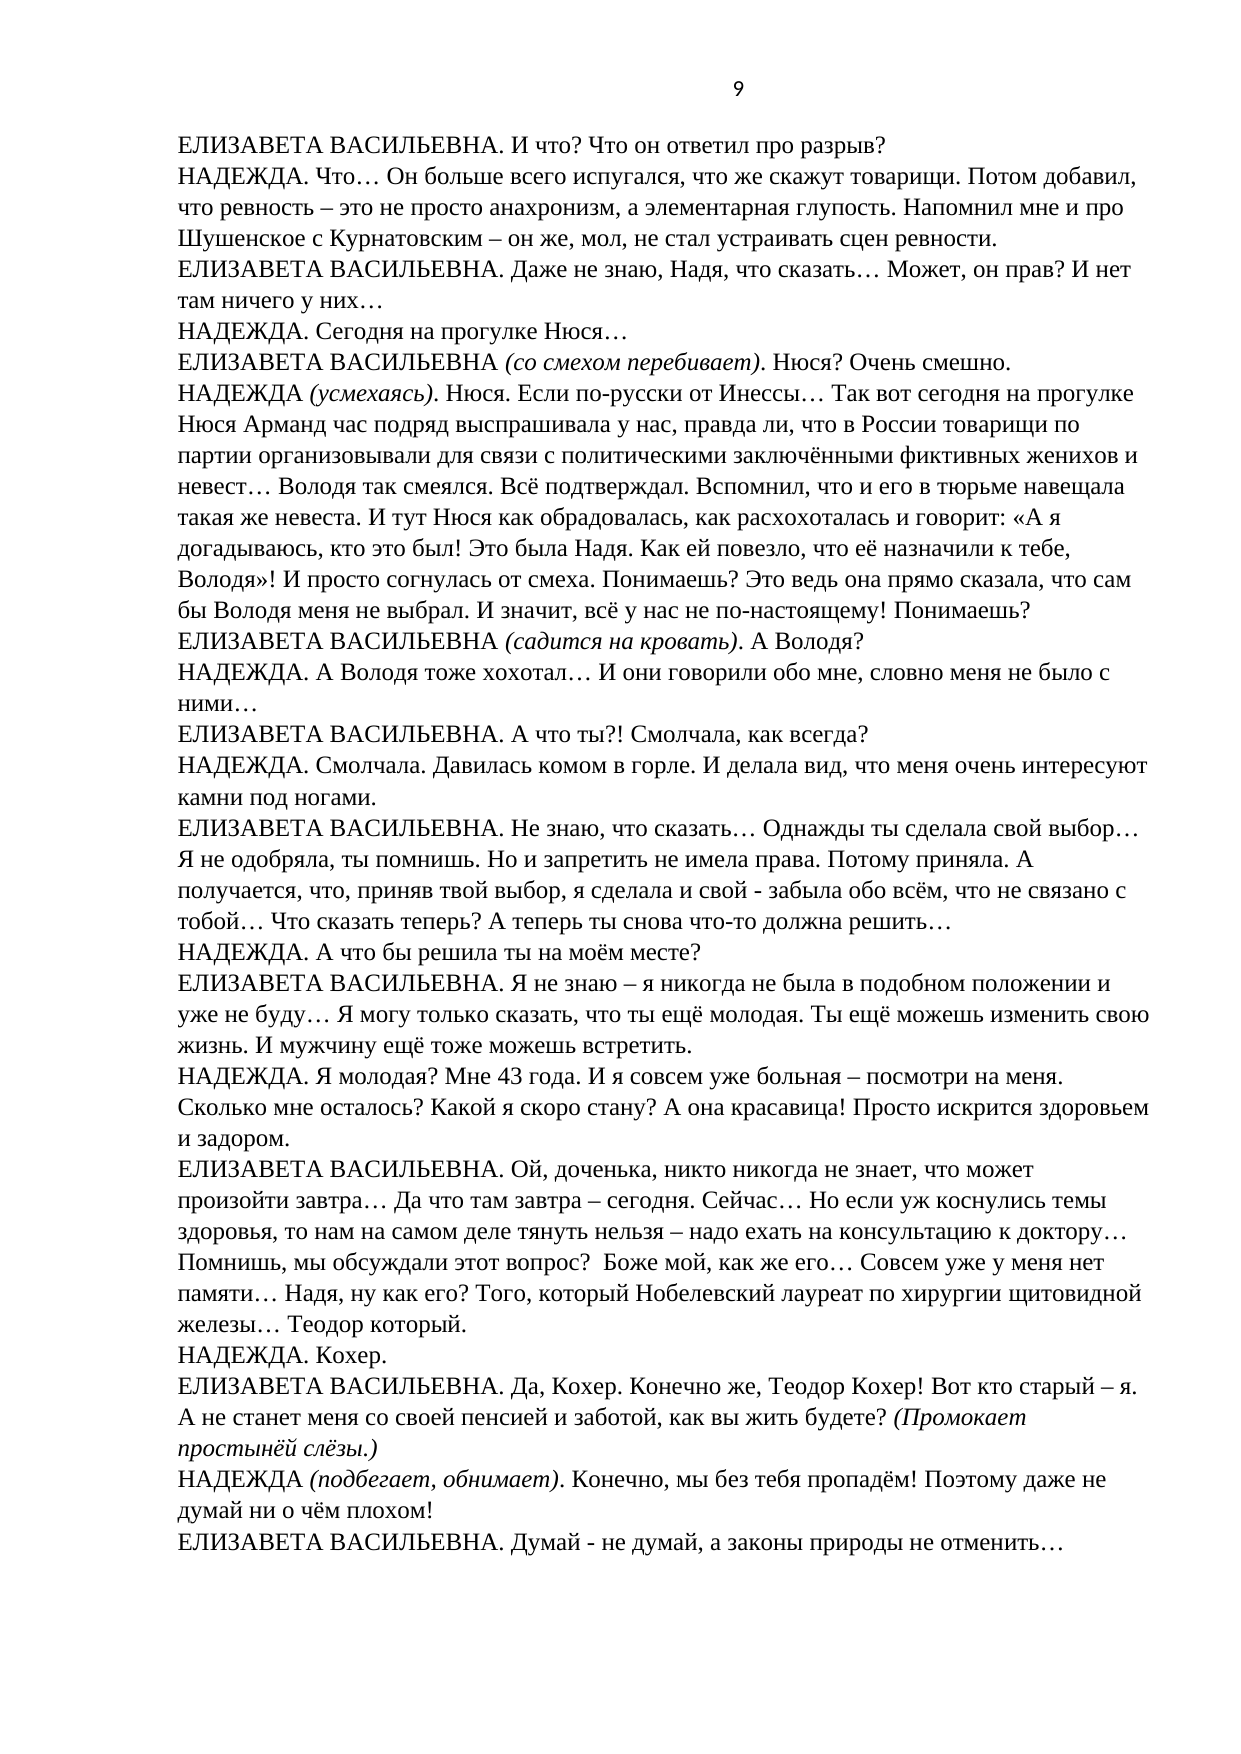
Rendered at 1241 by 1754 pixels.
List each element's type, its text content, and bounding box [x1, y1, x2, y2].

text НАДЕЖДА. Я молодая? Мне 43 года. И я совсем уже больная – посмотри на меня. Сколько мне осталось? Какой я скоро стану? А она красавица! Просто искрится здоровьем и задором. [177, 1061, 1152, 1152]
text НАДЕЖДА (подбегает, обнимает). Конечно, мы без тебя пропадём! Поэтому даже не думай ни о чём плохом! [177, 1464, 1152, 1524]
text ЕЛИЗАВЕТА ВАСИЛЬЕВНА. Я не знаю – я никогда не была в подобном положении и уже не буду… Я могу только сказать, что ты ещё молодая. Ты ещё можешь изменить свою жизнь. И мужчину ещё тоже можешь встретить. [177, 968, 1152, 1059]
text НАДЕЖДА. Что… Он больше всего испугался, что же скажут товарищи. Потом добавил, что ревность – это не просто анахронизм, а элементарная глупость. Напомнил мне и про Шушенское с Курнатовским – он же, мол, не стал устраивать сцен ревности. [177, 161, 1152, 252]
text НАДЕЖДА. А что бы решила ты на моём месте? [177, 937, 1152, 966]
text НАДЕЖДА (усмехаясь). Нюся. Если по-русски от Инессы… Так вот сегодня на прогулке Нюся Арманд час подряд выспрашивала у нас, правда ли, что в России товарищи по партии организовывали для связи с политическими заключёнными фиктивных женихов и невест… Володя так смеялся. Всё подтверждал. Вспомнил, что и его в тюрьме навещала такая же невеста. И тут Нюся как обрадовалась, как расхохоталась и говорит: «А я догадываюсь, кто это был! Это была Надя. Как ей повезло, что её назначили к тебе, Володя»! И просто согнулась от смеха. Понимаешь? Это ведь она прямо сказала, что сам бы Володя меня не выбрал. И значит, всё у нас не по-настоящему! Понимаешь? [177, 378, 1152, 624]
text НАДЕЖДА. Смолчала. Давилась комом в горле. И делала вид, что меня очень интересуют камни под ногами. [177, 751, 1152, 810]
text ЕЛИЗАВЕТА ВАСИЛЬЕВНА (садится на кровать). А Володя? [177, 626, 1152, 655]
text НАДЕЖДА. Сегодня на прогулке Нюся… [177, 316, 1152, 345]
text ЕЛИЗАВЕТА ВАСИЛЬЕВНА. Да, Кохер. Конечно же, Теодор Кохер! Вот кто старый – я. А не станет меня со своей пенсией и заботой, как вы жить будете? (Промокает простынёй слёзы.) [177, 1371, 1152, 1462]
text ЕЛИЗАВЕТА ВАСИЛЬЕВНА (со смехом перебивает). Нюся? Очень смешно. [177, 347, 1152, 376]
text ЕЛИЗАВЕТА ВАСИЛЬЕВНА. Даже не знаю, Надя, что сказать… Может, он прав? И нет там ничего у них… [177, 254, 1152, 314]
text ЕЛИЗАВЕТА ВАСИЛЬЕВНА. А что ты?! Смолчала, как всегда? [177, 719, 1152, 748]
text ЕЛИЗАВЕТА ВАСИЛЬЕВНА. Не знаю, что сказать… Однажды ты сделала свой выбор… Я не одобряла, ты помнишь. Но и запретить не имела права. Потому приняла. А получается, что, приняв твой выбор, я сделала и свой - забыла обо всём, что не связано с тобой… Что сказать теперь? А теперь ты снова что-то должна решить… [177, 813, 1152, 934]
text НАДЕЖДА. А Володя тоже хохотал… И они говорили обо мне, словно меня не было с ними… [177, 657, 1152, 717]
text ЕЛИЗАВЕТА ВАСИЛЬЕВНА. И что? Что он ответил про разрыв? [177, 130, 1152, 158]
text НАДЕЖДА. Кохер. [177, 1340, 1152, 1369]
text ЕЛИЗАВЕТА ВАСИЛЬЕВНА. Ой, доченька, никто никогда не знает, что может произойти завтра… Да что там завтра – сегодня. Сейчас… Но если уж коснулись темы здоровья, то нам на самом деле тянуть нельзя – надо ехать на консультацию к доктору… Помнишь, мы обсуждали этот вопрос? Боже мой, как же его… Совсем уже у меня нет памяти… Надя, ну как его? Того, который Нобелевский лауреат по хирургии щитовидной железы… Теодор который. [177, 1154, 1152, 1338]
text ЕЛИЗАВЕТА ВАСИЛЬЕВНА. Думай - не думай, а законы природы не отменить… [177, 1527, 1152, 1555]
